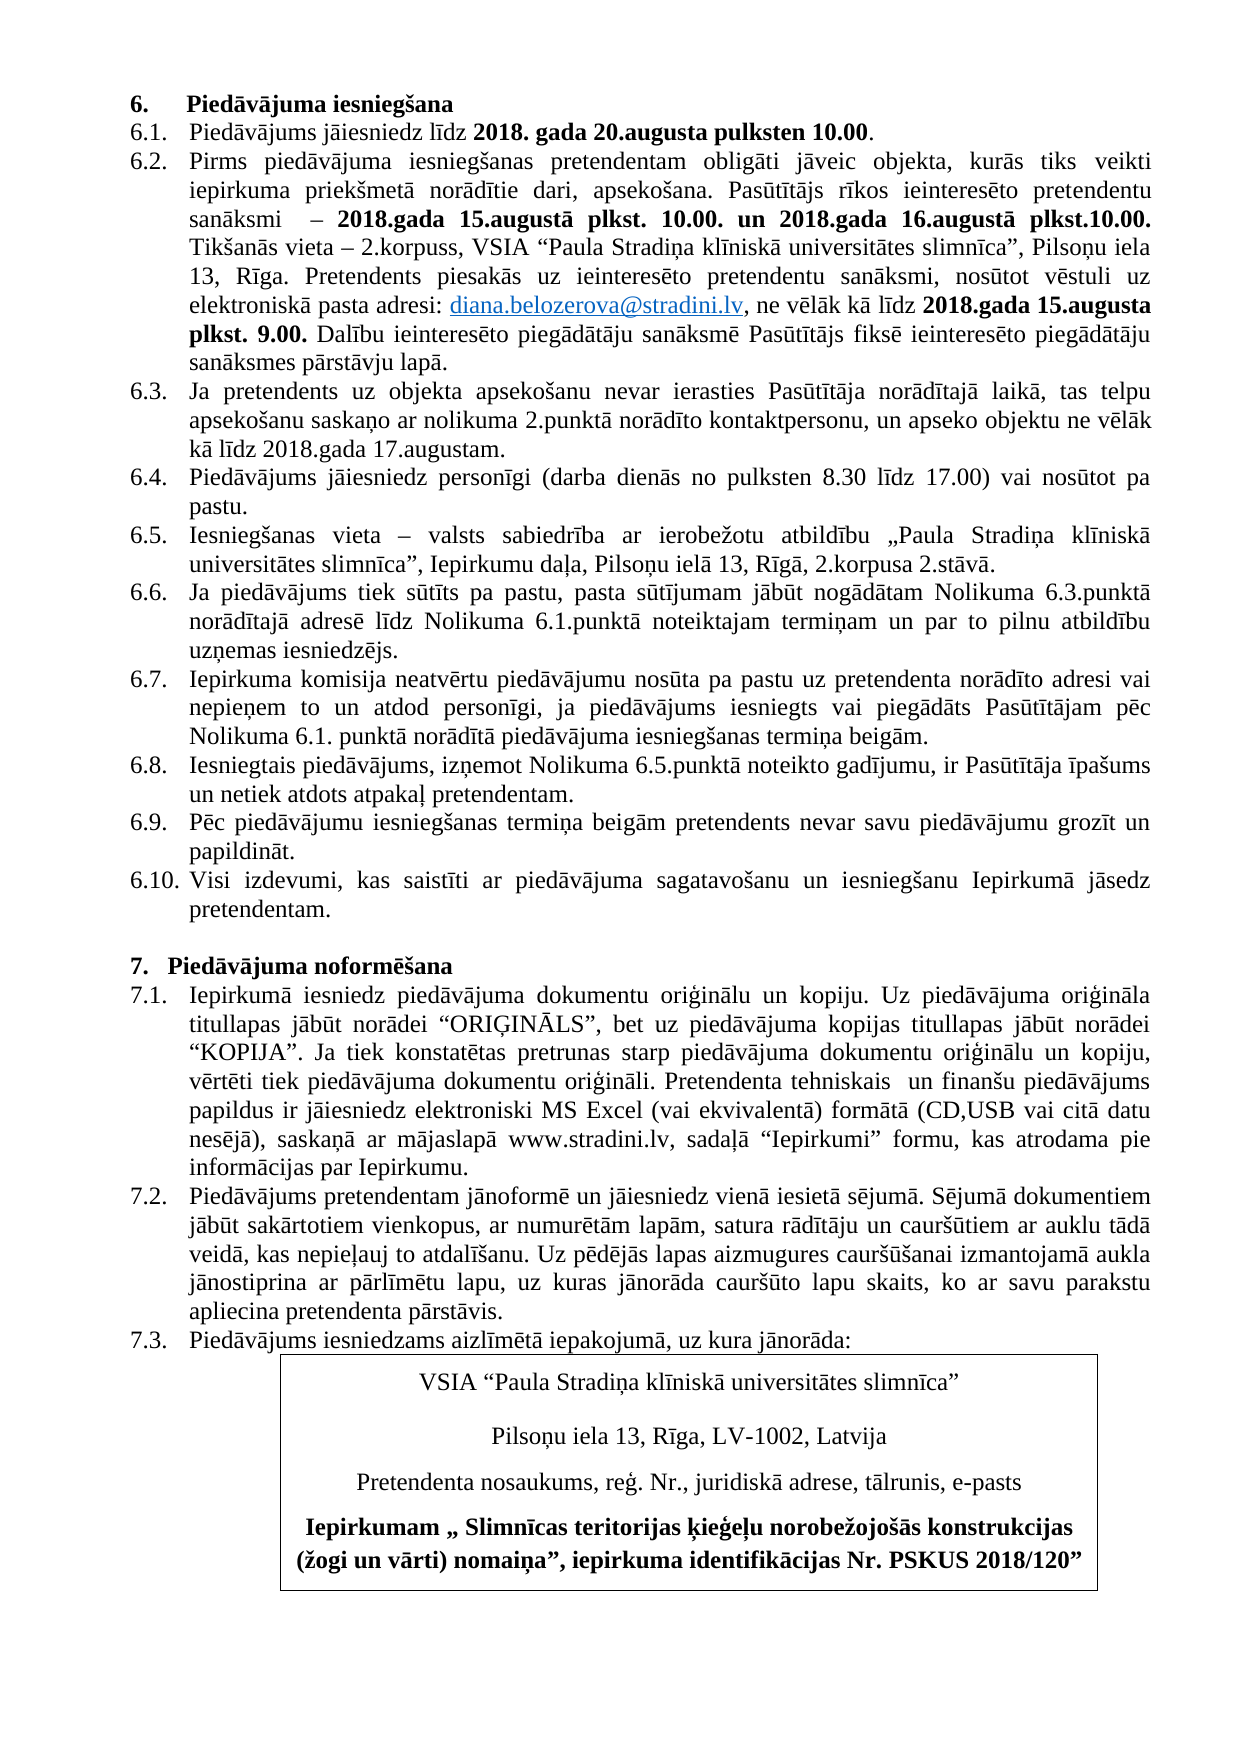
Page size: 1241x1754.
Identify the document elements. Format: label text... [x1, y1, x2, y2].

list Piedāvājums iesniedzams aizlīmētā iepakojumā, uz kura jānorāda: [130, 1325, 1152, 1354]
list Iesniegtais piedāvājums, izņemot Nolikuma 6.5.punktā noteikto gadījumu, ir Pasūtītāja īpašums un netiek atdots atpakaļ pretendentam. [130, 750, 1152, 807]
list Piedāvājuma noformēšana [130, 951, 1152, 980]
list Piedāvājuma iesniegšana [130, 89, 1152, 117]
list Ja pretendents uz objekta apsekošanu nevar ierasties Pasūtītāja norādītajā laikā, tas telpu apsekošanu saskaņo ar nolikuma 2.punktā norādīto kontaktpersonu, un apseko objektu ne vēlāk kā līdz 2018.gada 17.augustam. [130, 376, 1152, 462]
list Piedāvājums jāiesniedz līdz 2018. gada 20.augusta pulksten 10.00. [130, 117, 1152, 146]
list Iepirkuma komisija neatvērtu piedāvājumu nosūta pa pastu uz pretendenta norādīto adresi vai nepieņem to un atdod personīgi, ja piedāvājums iesniegts vai piegādāts Pasūtītājam pēc Nolikuma 6.1. punktā norādītā piedāvājuma iesniegšanas termiņa beigām. [130, 664, 1152, 750]
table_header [281, 1355, 1097, 1590]
list Visi izdevumi, kas saistīti ar piedāvājuma sagatavošanu un iesniegšanu Iepirkumā jāsedz pretendentam. [130, 865, 1152, 922]
list Ja piedāvājums tiek sūtīts pa pastu, pasta sūtījumam jābūt nogādātam Nolikuma 6.3.punktā norādītajā adresē līdz Nolikuma 6.1.punktā noteiktajam termiņam un par to pilnu atbildību uzņemas iesniedzējs. [130, 577, 1152, 664]
list Iesniegšanas vieta – valsts sabiedrība ar ierobežotu atbildību „Paula Stradiņa klīniskā universitātes slimnīca”, Iepirkumu daļa, Pilsoņu ielā 13, Rīgā, 2.korpusa 2.stāvā. [130, 520, 1152, 577]
list Pirms piedāvājuma iesniegšanas pretendentam obligāti jāveic objekta, kurās tiks veikti iepirkuma priekšmetā norādītie dari, apsekošana. Pasūtītājs rīkos ieinteresēto pretendentu sanāksmi – 2018.gada 15.augustā plkst. 10.00. un 2018.gada 16.augustā plkst.10.00. Tikšanās vieta – 2.korpuss, VSIA “Paula Stradiņa klīniskā universitātes slimnīca”, Pilsoņu iela 13, Rīga. Pretendents piesakās uz ieinteresēto pretendentu sanāksmi, nosūtot vēstuli uz elektroniskā pasta adresi: diana.belozerova@stradini.lv, ne vēlāk kā līdz 2018.gada 15.augusta plkst. 9.00. Dalību ieinteresēto piegādātāju sanāksmē Pasūtītājs fiksē ieinteresēto piegādātāju sanāksmes pārstāvju lapā. [130, 146, 1152, 376]
list Iepirkumā iesniedz piedāvājuma dokumentu oriģinālu un kopiju. Uz piedāvājuma oriģināla titullapas jābūt norādei “ORIĢINĀLS”, bet uz piedāvājuma kopijas titullapas jābūt norādei “KOPIJA”. Ja tiek konstatētas pretrunas starp piedāvājuma dokumentu oriģinālu un kopiju, vērtēti tiek piedāvājuma dokumentu oriģināli. Pretendenta tehniskais un finanšu piedāvājums papildus ir jāiesniedz elektroniski MS Excel (vai ekvivalentā) formātā (CD,USB vai citā datu nesējā), saskaņā ar mājaslapā www.stradini.lv, sadaļā “Iepirkumi” formu, kas atrodama pie informācijas par Iepirkumu. [130, 980, 1152, 1181]
list Piedāvājums jāiesniedz personīgi (darba dienās no pulksten 8.30 līdz 17.00) vai nosūtot pa pastu. [130, 462, 1152, 520]
list Pēc piedāvājumu iesniegšanas termiņa beigām pretendents nevar savu piedāvājumu grozīt un papildināt. [130, 807, 1152, 865]
list Piedāvājums pretendentam jānoformē un jāiesniedz vienā iesietā sējumā. Sējumā dokumentiem jābūt sakārtotiem vienkopus, ar numurētām lapām, satura rādītāju un cauršūtiem ar auklu tādā veidā, kas nepieļauj to atdalīšanu. Uz pēdējās lapas aizmugures cauršūšanai izmantojamā aukla jānostiprina ar pārlīmētu lapu, uz kuras jānorāda cauršūto lapu skaits, ko ar savu parakstu apliecina pretendenta pārstāvis. [130, 1181, 1152, 1325]
